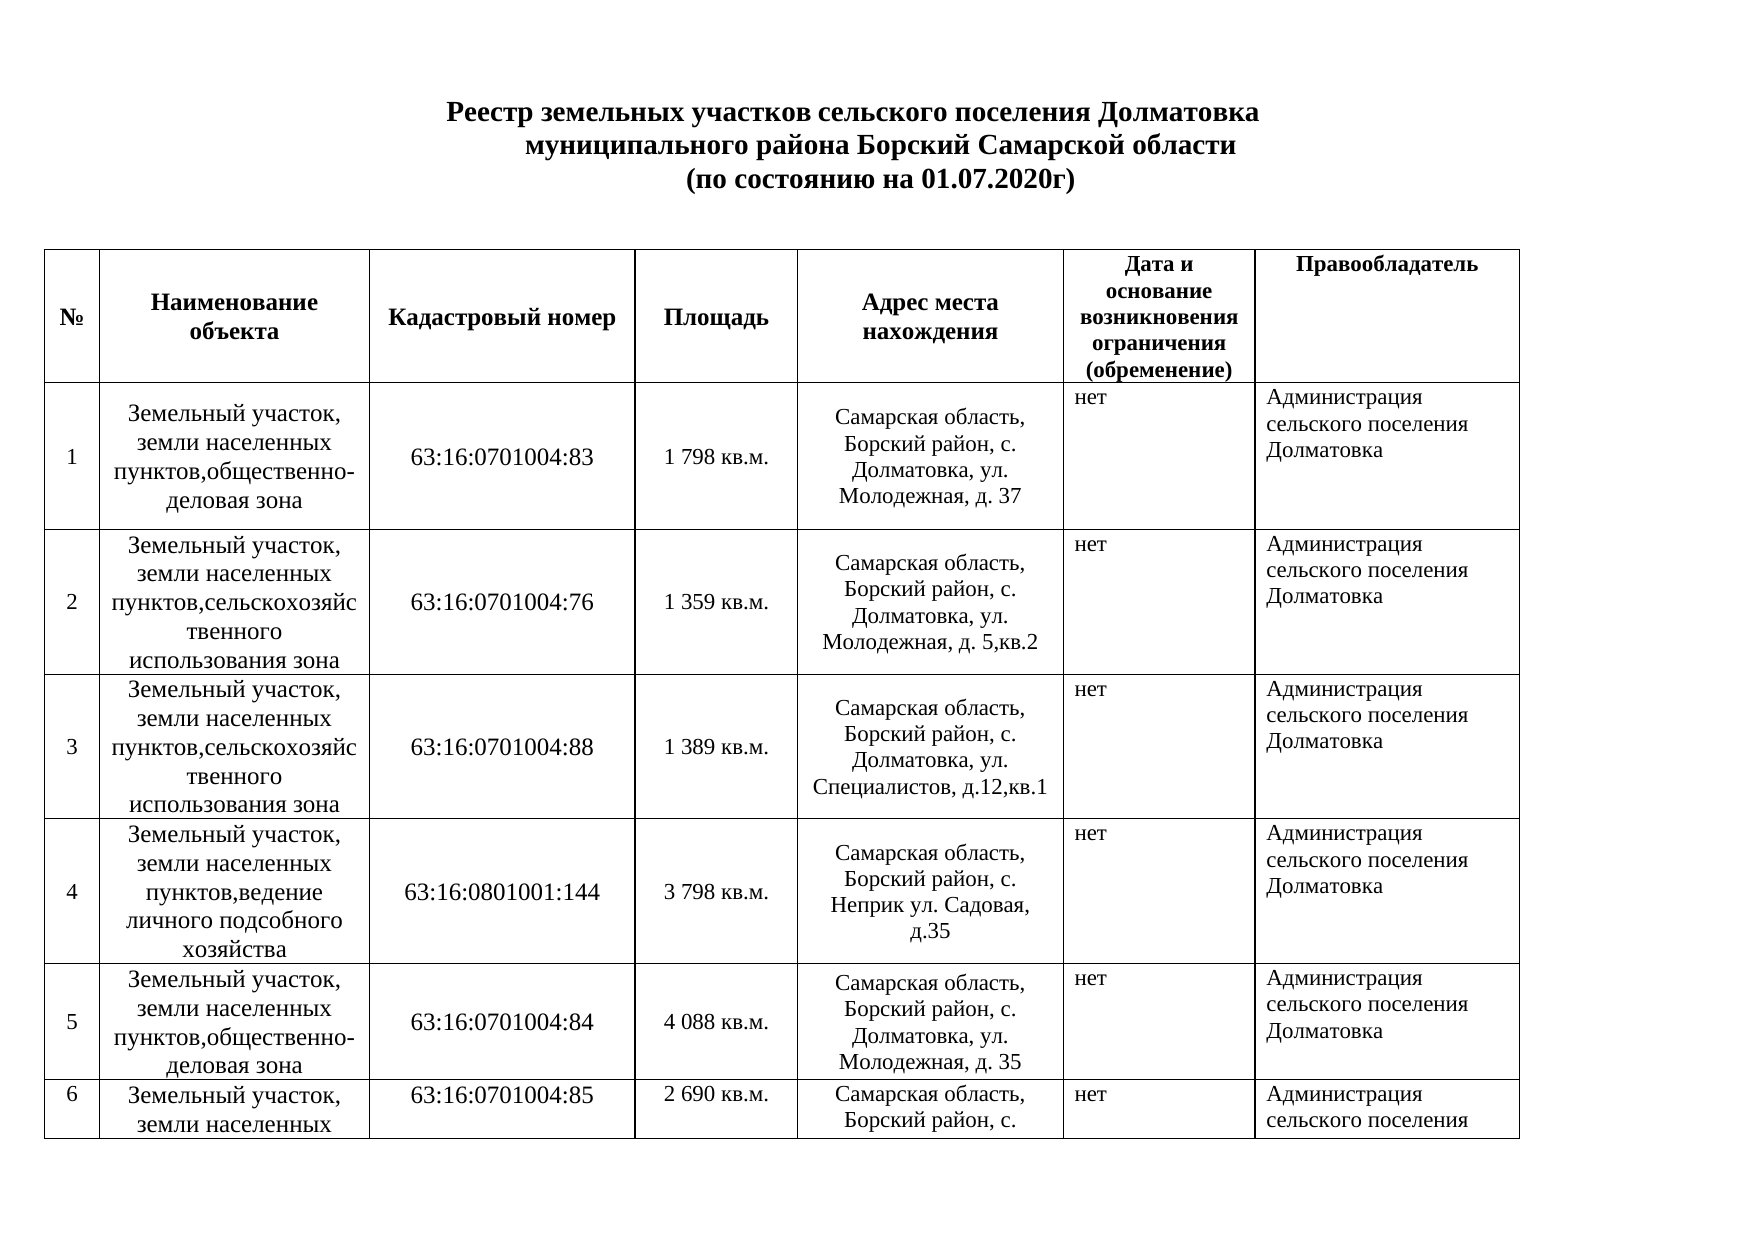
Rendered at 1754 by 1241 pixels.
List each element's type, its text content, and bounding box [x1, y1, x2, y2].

table_cell 63:16:0701004:84 [370, 964, 634, 1079]
table_cell Земельный участок, земли населенных пунктов,общественно-деловая зона [100, 964, 369, 1079]
table_cell 1 359 кв.м. [636, 530, 797, 673]
table_header № [45, 250, 99, 382]
table_cell 2 690 кв.м. [636, 1080, 797, 1138]
table_cell нет [1064, 1080, 1254, 1138]
table_cell 63:16:0701004:83 [370, 383, 634, 529]
table_header Адрес места нахождения [798, 250, 1063, 382]
table_cell Самарская область, Борский район, с. Долматовка, ул. Специалистов, д.12,кв.1 [798, 675, 1063, 818]
table_cell Администрация сельского поселения Долматовка [1256, 675, 1519, 818]
text муниципального района Борский Самарской области [118, 127, 1636, 161]
table_cell Самарская область, Борский район, с. Долматовка, ул. Молодежная, д. 5,кв.2 [798, 530, 1063, 673]
table_cell нет [1064, 530, 1254, 673]
table_cell Земельный участок, земли населенных пунктов,общественно-деловая зона [100, 383, 369, 529]
table_cell 63:16:0701004:76 [370, 530, 634, 673]
table_cell нет [1064, 675, 1254, 818]
table_cell 3 [45, 675, 99, 818]
table_header Площадь [636, 250, 797, 382]
table_cell Самарская область, Борский район, с. Неприк ул. Садовая, д.35 [798, 819, 1063, 963]
table_cell Администрация сельского поселения Долматовка [1256, 383, 1519, 529]
table_cell 5 [45, 964, 99, 1079]
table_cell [798, 1080, 1063, 1138]
table_header Дата и основание возникновения ограничения (обременение) [1064, 250, 1254, 382]
table_cell 4 088 кв.м. [636, 964, 797, 1079]
table_cell 1 389 кв.м. [636, 675, 797, 818]
text Реестр земельных участков сельского поселения Долматовка [118, 94, 1636, 127]
table_cell 2 [45, 530, 99, 673]
table_cell 63:16:0801001:144 [370, 819, 634, 963]
table_cell 4 [45, 819, 99, 963]
table_header Правообладатель [1256, 250, 1519, 382]
table_cell нет [1064, 383, 1254, 529]
table_cell нет [1064, 964, 1254, 1079]
table_cell 63:16:0701004:85 [370, 1080, 634, 1138]
table_cell 1 [45, 383, 99, 529]
table_cell Земельный участок, земли населенных пунктов,ведение личного подсобного хозяйства [100, 819, 369, 963]
table_cell Самарская область, Борский район, с. Долматовка, ул. Молодежная, д. 35 [798, 964, 1063, 1079]
table_cell 63:16:0701004:88 [370, 675, 634, 818]
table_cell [1256, 1080, 1519, 1138]
table_cell Администрация сельского поселения Долматовка [1256, 964, 1519, 1079]
table_header Кадастровый номер [370, 250, 634, 382]
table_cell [100, 1080, 369, 1138]
table_cell 6 [45, 1080, 99, 1138]
table_cell Земельный участок, земли населенных пунктов,сельскохозяйственного использования зона [100, 530, 369, 673]
table_cell Администрация сельского поселения Долматовка [1256, 530, 1519, 673]
table_cell нет [1064, 819, 1254, 963]
table_cell Администрация сельского поселения Долматовка [1256, 819, 1519, 963]
text (по состоянию на 01.07.2020г) [118, 161, 1636, 194]
table_cell Земельный участок, земли населенных пунктов,сельскохозяйственного использования зона [100, 675, 369, 818]
table_cell 1 798 кв.м. [636, 383, 797, 529]
table_cell 3 798 кв.м. [636, 819, 797, 963]
table_cell Самарская область, Борский район, с. Долматовка, ул. Молодежная, д. 37 [798, 383, 1063, 529]
table_header Наименование объекта [100, 250, 369, 382]
